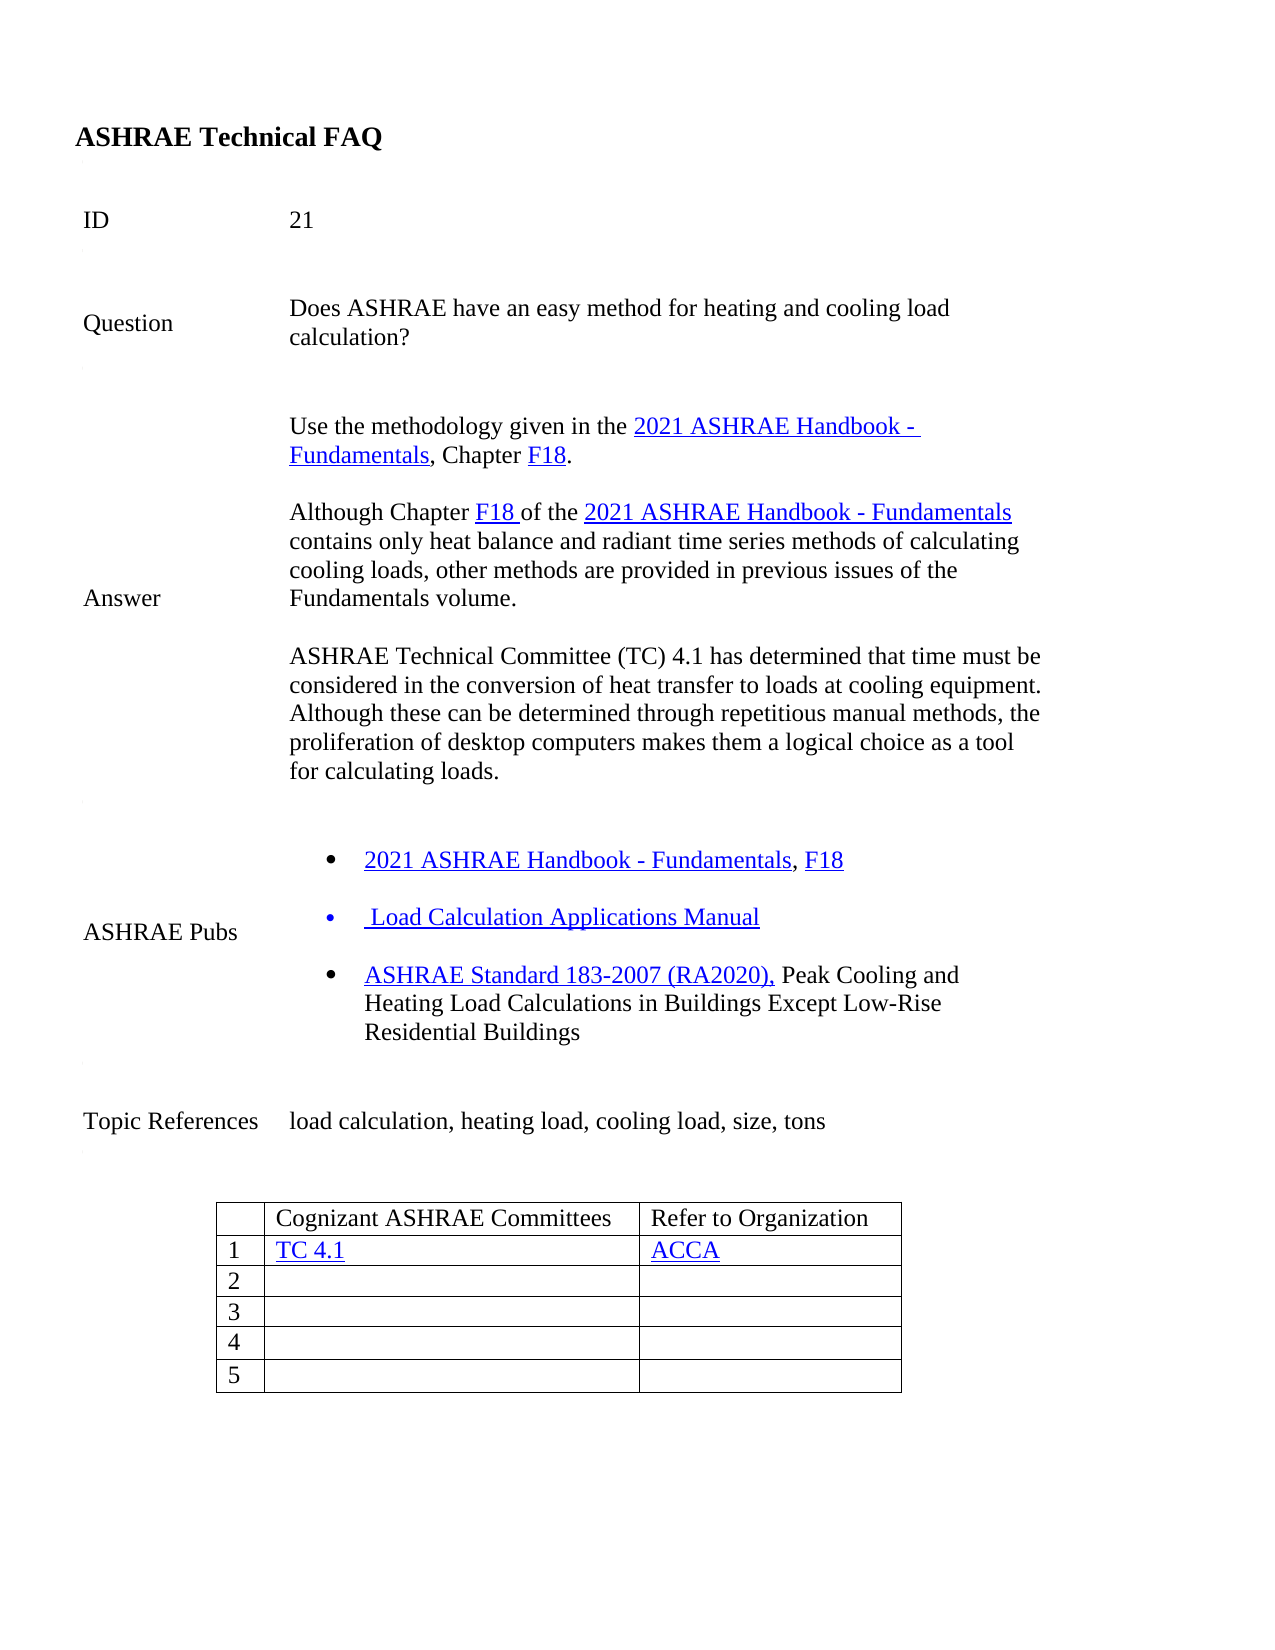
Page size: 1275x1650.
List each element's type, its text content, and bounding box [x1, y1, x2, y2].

table_header ASHRAE Technical FAQ [75, 120, 950, 152]
table_cell [75, 153, 949, 1452]
